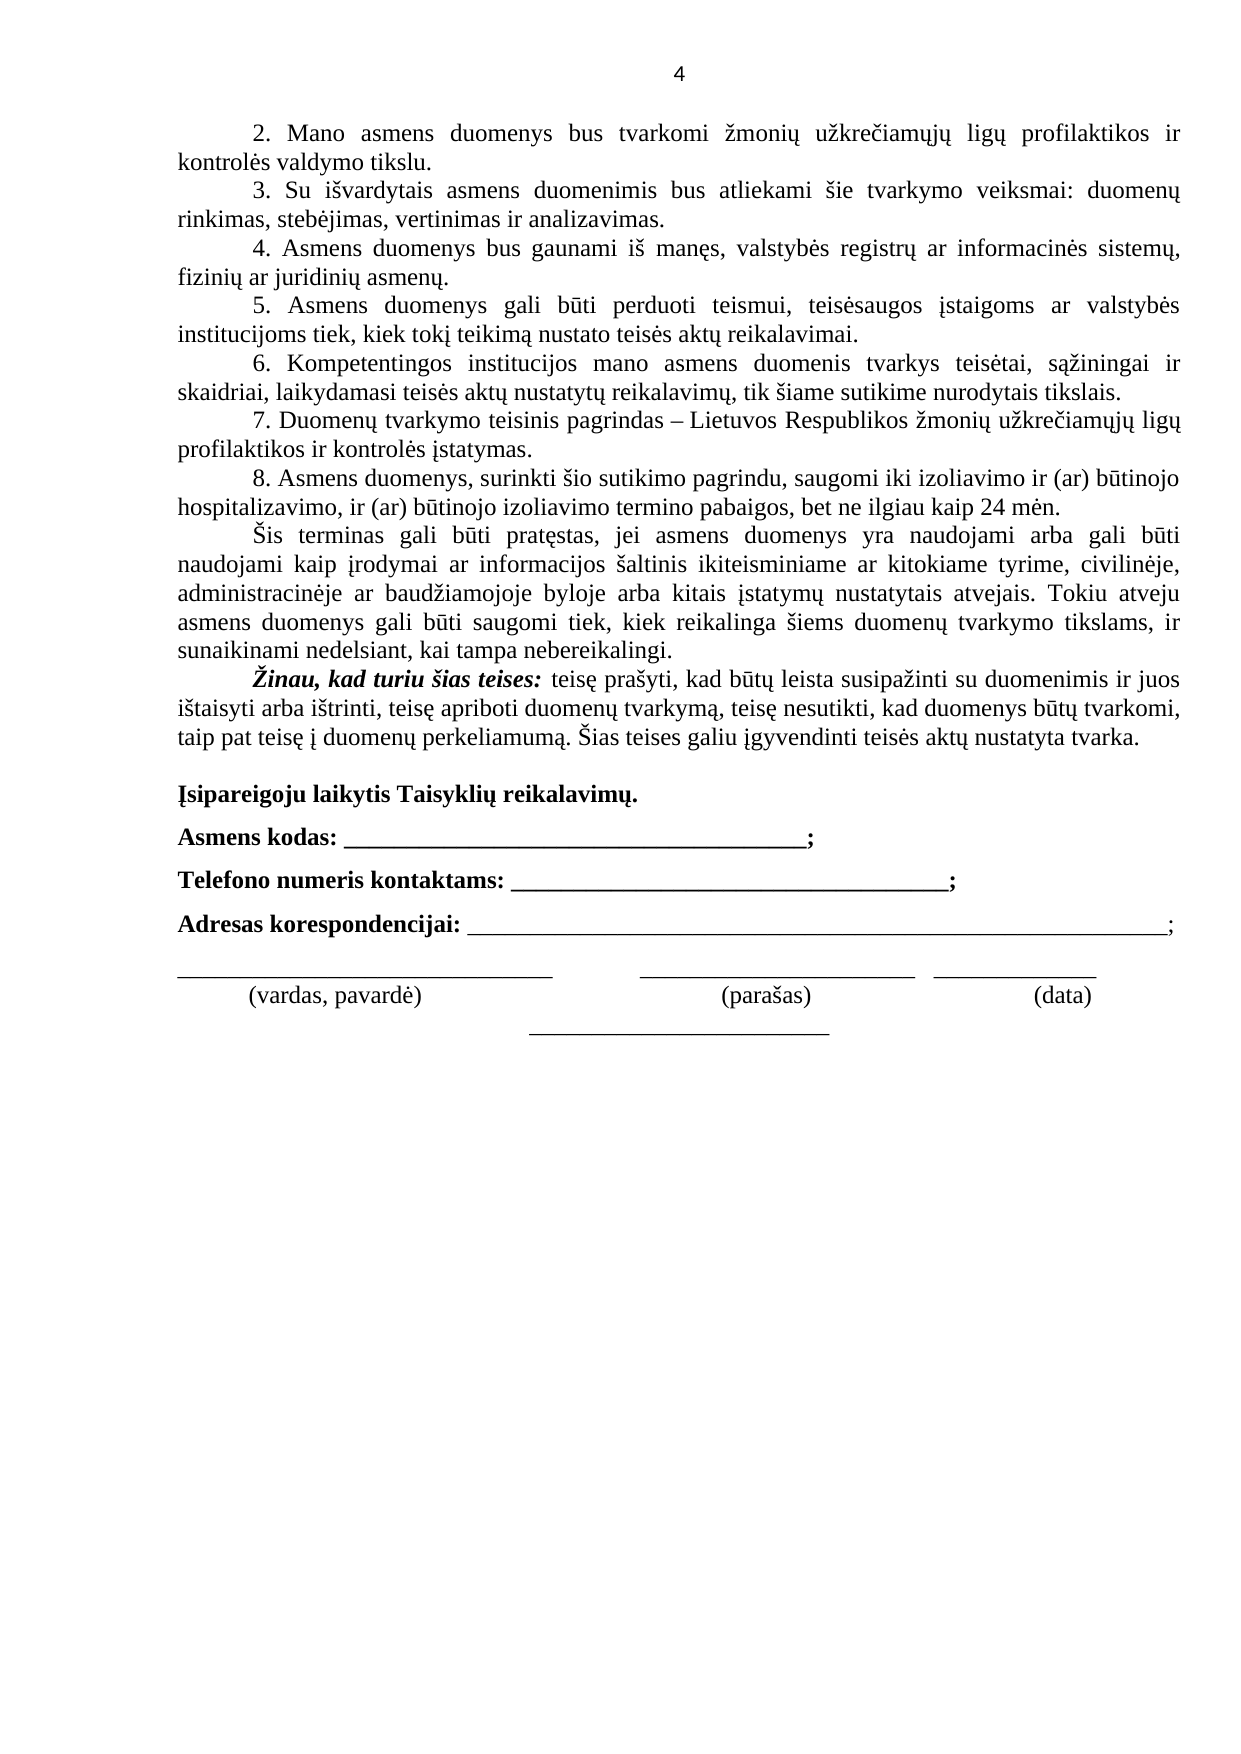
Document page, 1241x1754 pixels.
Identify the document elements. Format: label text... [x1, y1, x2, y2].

text ______________________________ ______________________ _____________ [177, 952, 1181, 981]
text Adresas korespondencijai: ________________________________________________________; [177, 909, 1181, 937]
text Telefono numeris kontaktams: ___________________________________; [177, 866, 1181, 894]
text 5. Asmens duomenys gali būti perduoti teismui, teisėsaugos įstaigoms ar valstybės institucijoms tiek, kiek tokį teikimą nustato teisės aktų reikalavimai. [177, 291, 1181, 348]
text Asmens kodas: _____________________________________; [177, 822, 1181, 851]
text ________________________ [177, 1009, 1181, 1038]
text 3. Su išvardytais asmens duomenimis bus atliekami šie tvarkymo veiksmai: duomenų rinkimas, stebėjimas, vertinimas ir analizavimas. [177, 176, 1181, 233]
text (vardas, pavardė) (parašas) (data) [177, 981, 1181, 1009]
text Žinau, kad turiu šias teises: teisę prašyti, kad būtų leista susipažinti su duomenimis ir juos ištaisyti arba ištrinti, teisę apriboti duomenų tvarkymą, teisę nesutikti, kad duomenys būtų tvarkomi, taip pat teisę į duomenų perkeliamumą. Šias teises galiu įgyvendinti teisės aktų nustatyta tvarka. [177, 664, 1181, 751]
text 7. Duomenų tvarkymo teisinis pagrindas – Lietuvos Respublikos žmonių užkrečiamųjų ligų profilaktikos ir kontrolės įstatymas. [177, 406, 1181, 463]
text 2. Mano asmens duomenys bus tvarkomi žmonių užkrečiamųjų ligų profilaktikos ir kontrolės valdymo tikslu. [177, 118, 1181, 176]
text Įsipareigoju laikytis Taisyklių reikalavimų. [177, 779, 1181, 808]
text 8. Asmens duomenys, surinkti šio sutikimo pagrindu, saugomi iki izoliavimo ir (ar) būtinojo hospitalizavimo, ir (ar) būtinojo izoliavimo termino pabaigos, bet ne ilgiau kaip 24 mėn. [177, 463, 1181, 521]
text 4. Asmens duomenys bus gaunami iš manęs, valstybės registrų ar informacinės sistemų, fizinių ar juridinių asmenų. [177, 233, 1181, 291]
text Šis terminas gali būti pratęstas, jei asmens duomenys yra naudojami arba gali būti naudojami kaip įrodymai ar informacijos šaltinis ikiteisminiame ar kitokiame tyrime, civilinėje, administracinėje ar baudžiamojoje byloje arba kitais įstatymų nustatytais atvejais. Tokiu atveju asmens duomenys gali būti saugomi tiek, kiek reikalinga šiems duomenų tvarkymo tikslams, ir sunaikinami nedelsiant, kai tampa nebereikalingi. [177, 521, 1181, 664]
text 6. Kompetentingos institucijos mano asmens duomenis tvarkys teisėtai, sąžiningai ir skaidriai, laikydamasi teisės aktų nustatytų reikalavimų, tik šiame sutikime nurodytais tikslais. [177, 348, 1181, 406]
